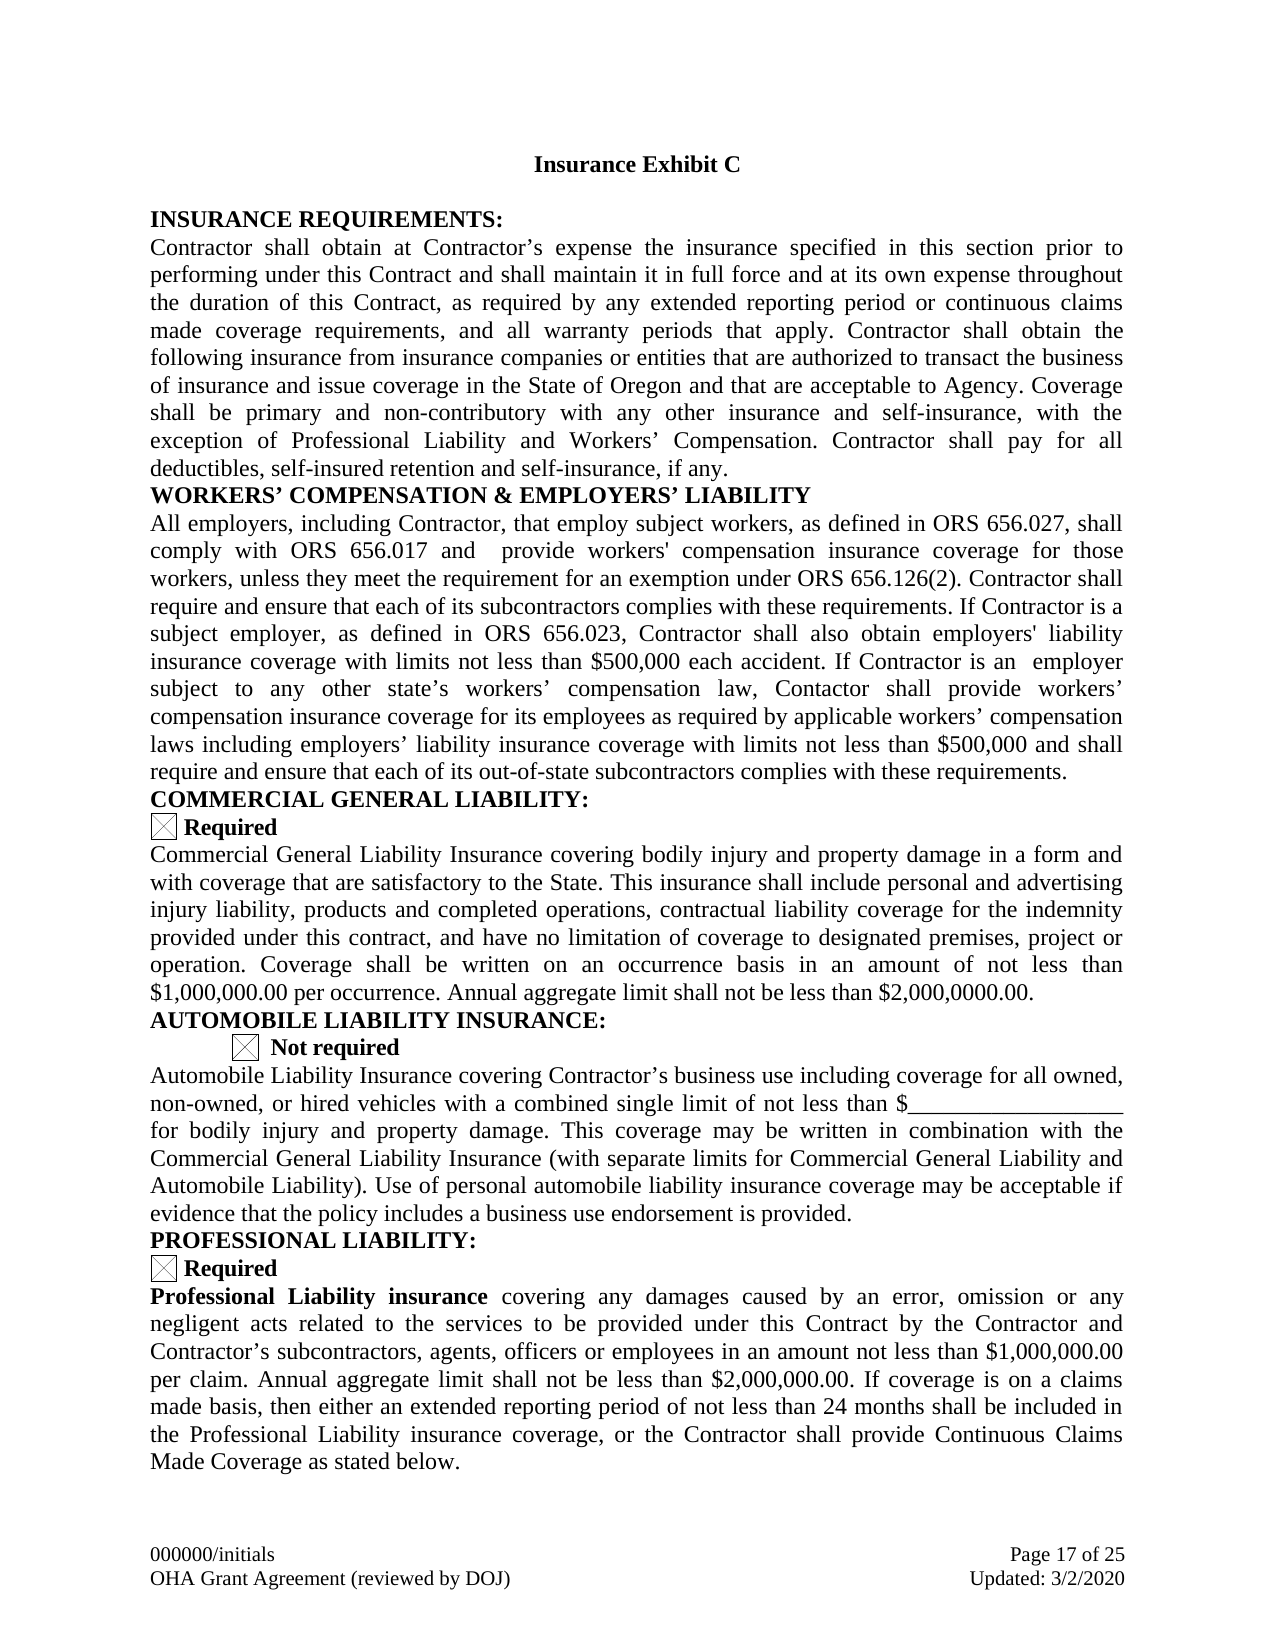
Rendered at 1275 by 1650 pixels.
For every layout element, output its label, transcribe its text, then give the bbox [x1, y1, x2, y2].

text Required [150, 812, 1065, 840]
text AUTOMOBILE LIABILITY INSURANCE: [150, 1006, 1125, 1033]
text All employers, including Contractor, that employ subject workers, as defined in ORS 656.027, shall comply with ORS 656.017 and provide workers' compensation insurance coverage for those workers, unless they meet the requirement for an exemption under ORS 656.126(2). Contractor shall require and ensure that each of its subcontractors complies with these requirements. If Contractor is a subject employer, as defined in ORS 656.023, Contractor shall also obtain employers' liability insurance coverage with limits not less than $500,000 each accident. If Contractor is an employer subject to any other state’s workers’ compensation law, Contactor shall provide workers’ compensation insurance coverage for its employees as required by applicable workers’ compensation laws including employers’ liability insurance coverage with limits not less than $500,000 and shall require and ensure that each of its out-of-state subcontractors complies with these requirements. [150, 509, 1125, 785]
text Not required [150, 1033, 1065, 1061]
text Contractor shall obtain at Contractor’s expense the insurance specified in this section prior to performing under this Contract and shall maintain it in full force and at its own expense throughout the duration of this Contract, as required by any extended reporting period or continuous claims made coverage requirements, and all warranty periods that apply. Contractor shall obtain the following insurance from insurance companies or entities that are authorized to transact the business of insurance and issue coverage in the State of Oregon and that are acceptable to Agency. Coverage shall be primary and non-contributory with any other insurance and self-insurance, with the exception of Professional Liability and Workers’ Compensation. Contractor shall pay for all deductibles, self-insured retention and self-insurance, if any. [150, 233, 1125, 481]
text Required [150, 1254, 1065, 1282]
text COMMERCIAL GENERAL LIABILITY: [150, 785, 1125, 812]
text Automobile Liability Insurance covering Contractor’s business use including coverage for all owned, non-owned, or hired vehicles with a combined single limit of not less than $__________________ for bodily injury and property damage. This coverage may be written in combination with the Commercial General Liability Insurance (with separate limits for Commercial General Liability and Automobile Liability). Use of personal automobile liability insurance coverage may be acceptable if evidence that the policy includes a business use endorsement is provided. [150, 1061, 1125, 1227]
text Professional Liability insurance covering any damages caused by an error, omission or any negligent acts related to the services to be provided under this Contract by the Contractor and Contractor’s subcontractors, agents, officers or employees in an amount not less than $1,000,000.00 per claim. Annual aggregate limit shall not be less than $2,000,000.00. If coverage is on a claims made basis, then either an extended reporting period of not less than 24 months shall be included in the Professional Liability insurance coverage, or the Contractor shall provide Continuous Claims Made Coverage as stated below. [150, 1282, 1125, 1475]
text PROFESSIONAL LIABILITY: [150, 1227, 1125, 1254]
text Insurance Exhibit C [150, 150, 1125, 178]
text Commercial General Liability Insurance covering bodily injury and property damage in a form and with coverage that are satisfactory to the State. This insurance shall include personal and advertising injury liability, products and completed operations, contractual liability coverage for the indemnity provided under this contract, and have no limitation of coverage to designated premises, project or operation. Coverage shall be written on an occurrence basis in an amount of not less than $1,000,000.00 per occurrence. Annual aggregate limit shall not be less than $2,000,0000.00. [150, 840, 1125, 1006]
text WORKERS’ COMPENSATION & EMPLOYERS’ LIABILITY [150, 481, 1125, 509]
text INSURANCE REQUIREMENTS: [150, 205, 1125, 233]
